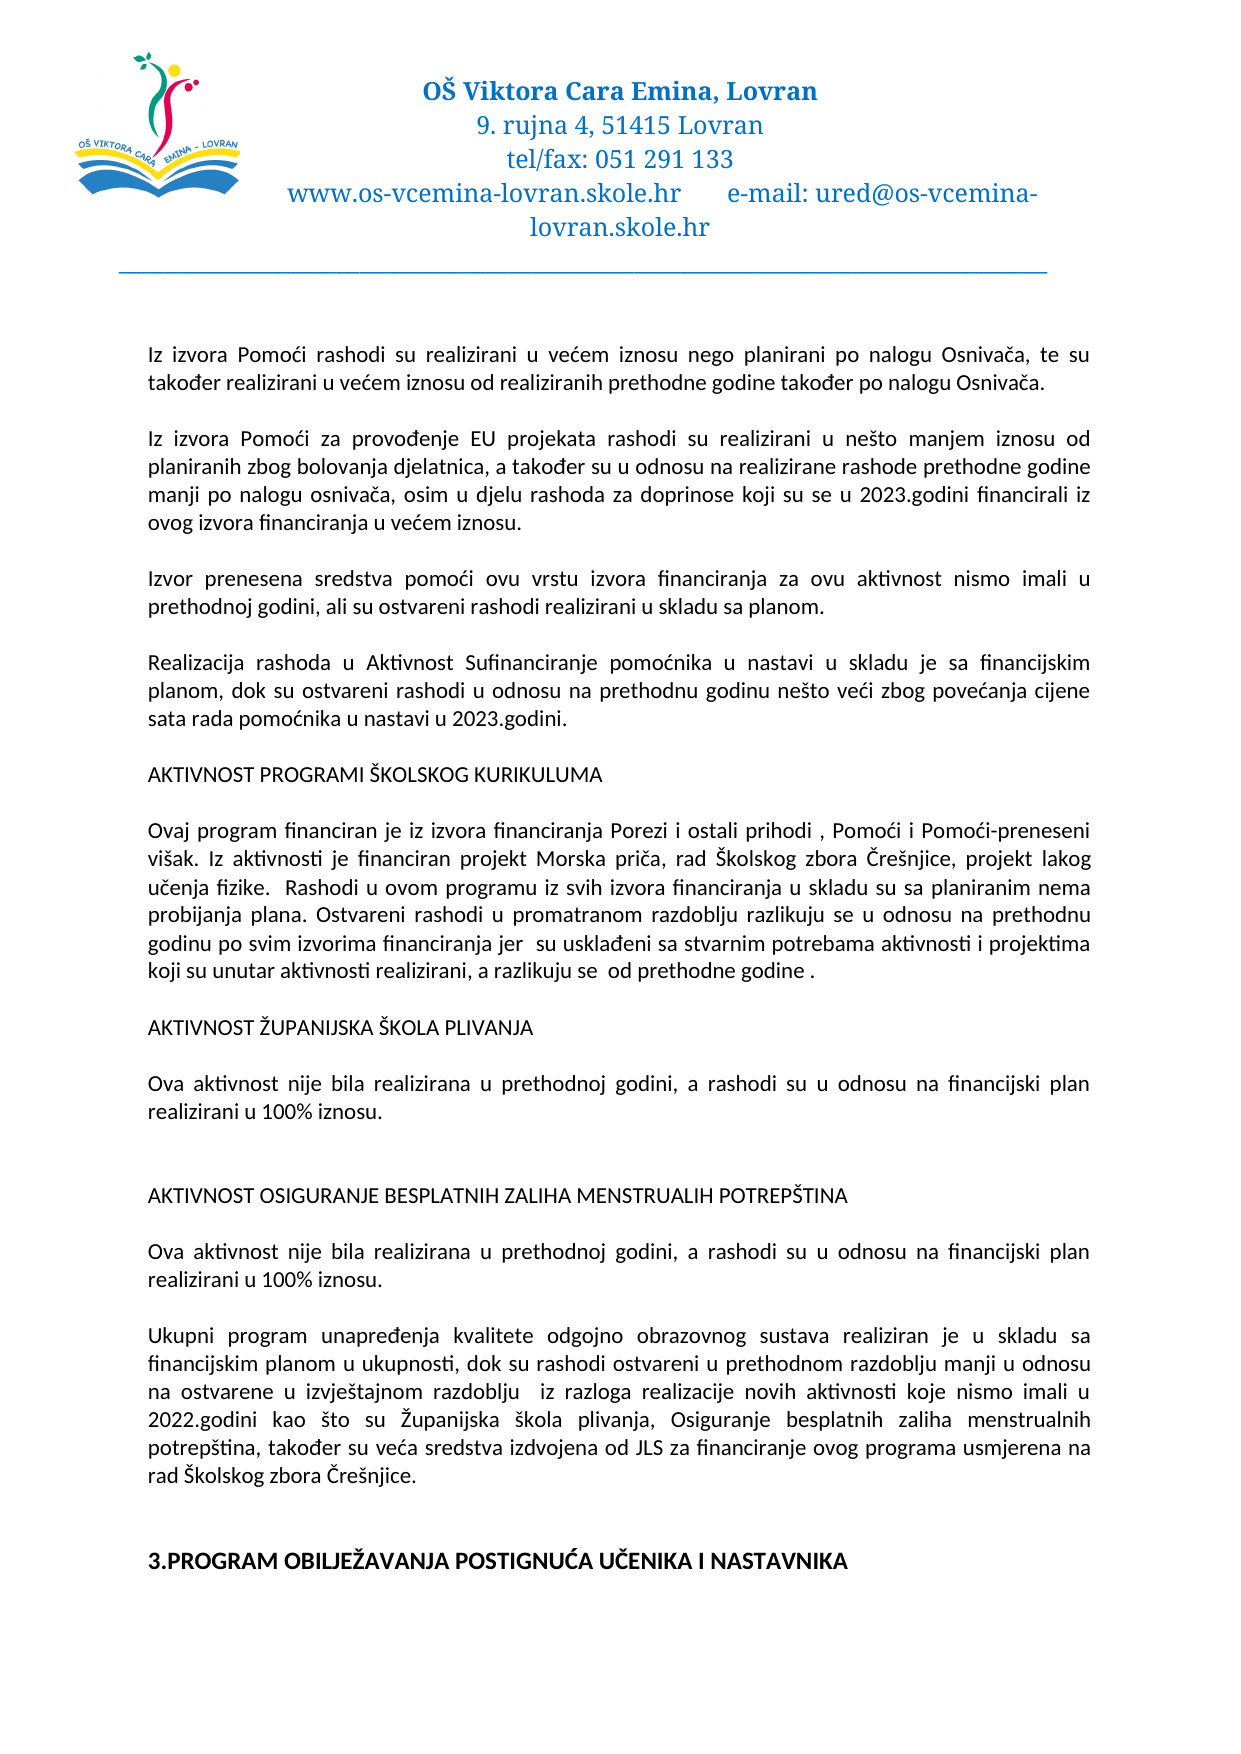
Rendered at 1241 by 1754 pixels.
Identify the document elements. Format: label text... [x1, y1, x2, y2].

text Ukupni program unapređenja kvalitete odgojno obrazovnog sustava realiziran je u skladu sa financijskim planom u ukupnosti, dok su rashodi ostvareni u prethodnom razdoblju manji u odnosu na ostvarene u izvještajnom razdoblju iz razloga realizacije novih aktivnosti koje nismo imali u 2022.godini kao što su Županijska škola plivanja, Osiguranje besplatnih zaliha menstrualnih potrepština, također su veća sredstva izdvojena od JLS za financiranje ovog programa usmjerena na rad Školskog zbora Črešnjice. [148, 1321, 1093, 1489]
text Ova aktivnost nije bila realizirana u prethodnoj godini, a rashodi su u odnosu na financijski plan realizirani u 100% iznosu. [148, 1237, 1093, 1293]
text AKTIVNOST ŽUPANIJSKA ŠKOLA PLIVANJA [148, 1013, 1093, 1041]
text Izvor prenesena sredstva pomoći ovu vrstu izvora financiranja za ovu aktivnost nismo imali u prethodnoj godini, ali su ostvareni rashodi realizirani u skladu sa planom. [148, 564, 1093, 620]
text 3.PROGRAM OBILJEŽAVANJA POSTIGNUĆA UČENIKA I NASTAVNIKA [148, 1545, 1093, 1576]
picture [74, 49, 241, 201]
text Realizacija rashoda u Aktivnost Sufinanciranje pomoćnika u nastavi u skladu je sa financijskim planom, dok su ostvareni rashodi u odnosu na prethodnu godinu nešto veći zbog povećanja cijene sata rada pomoćnika u nastavi u 2023.godini. [148, 648, 1093, 732]
text Iz izvora Pomoći za provođenje EU projekata rashodi su realizirani u nešto manjem iznosu od planiranih zbog bolovanja djelatnica, a također su u odnosu na realizirane rashode prethodne godine manji po nalogu osnivača, osim u djelu rashoda za doprinose koji su se u 2023.godini financirali iz ovog izvora financiranja u većem iznosu. [148, 424, 1093, 536]
text AKTIVNOST OSIGURANJE BESPLATNIH ZALIHA MENSTRUALIH POTREPŠTINA [148, 1181, 1093, 1209]
text Ovaj program financiran je iz izvora financiranja Porezi i ostali prihodi , Pomoći i Pomoći-preneseni višak. Iz aktivnosti je financiran projekt Morska priča, rad Školskog zbora Črešnjice, projekt lakog učenja fizike. Rashodi u ovom programu iz svih izvora financiranja u skladu su sa planiranim nema probijanja plana. Ostvareni rashodi u promatranom razdoblju razlikuju se u odnosu na prethodnu godinu po svim izvorima financiranja jer su usklađeni sa stvarnim potrebama aktivnosti i projektima koji su unutar aktivnosti realizirani, a razlikuju se od prethodne godine . [148, 817, 1093, 985]
text AKTIVNOST PROGRAMI ŠKOLSKOG KURIKULUMA [148, 761, 1093, 788]
text Iz izvora Pomoći rashodi su realizirani u većem iznosu nego planirani po nalogu Osnivača, te su također realizirani u većem iznosu od realiziranih prethodne godine također po nalogu Osnivača. [148, 340, 1093, 396]
text Ova aktivnost nije bila realizirana u prethodnoj godini, a rashodi su u odnosu na financijski plan realizirani u 100% iznosu. [148, 1069, 1093, 1125]
